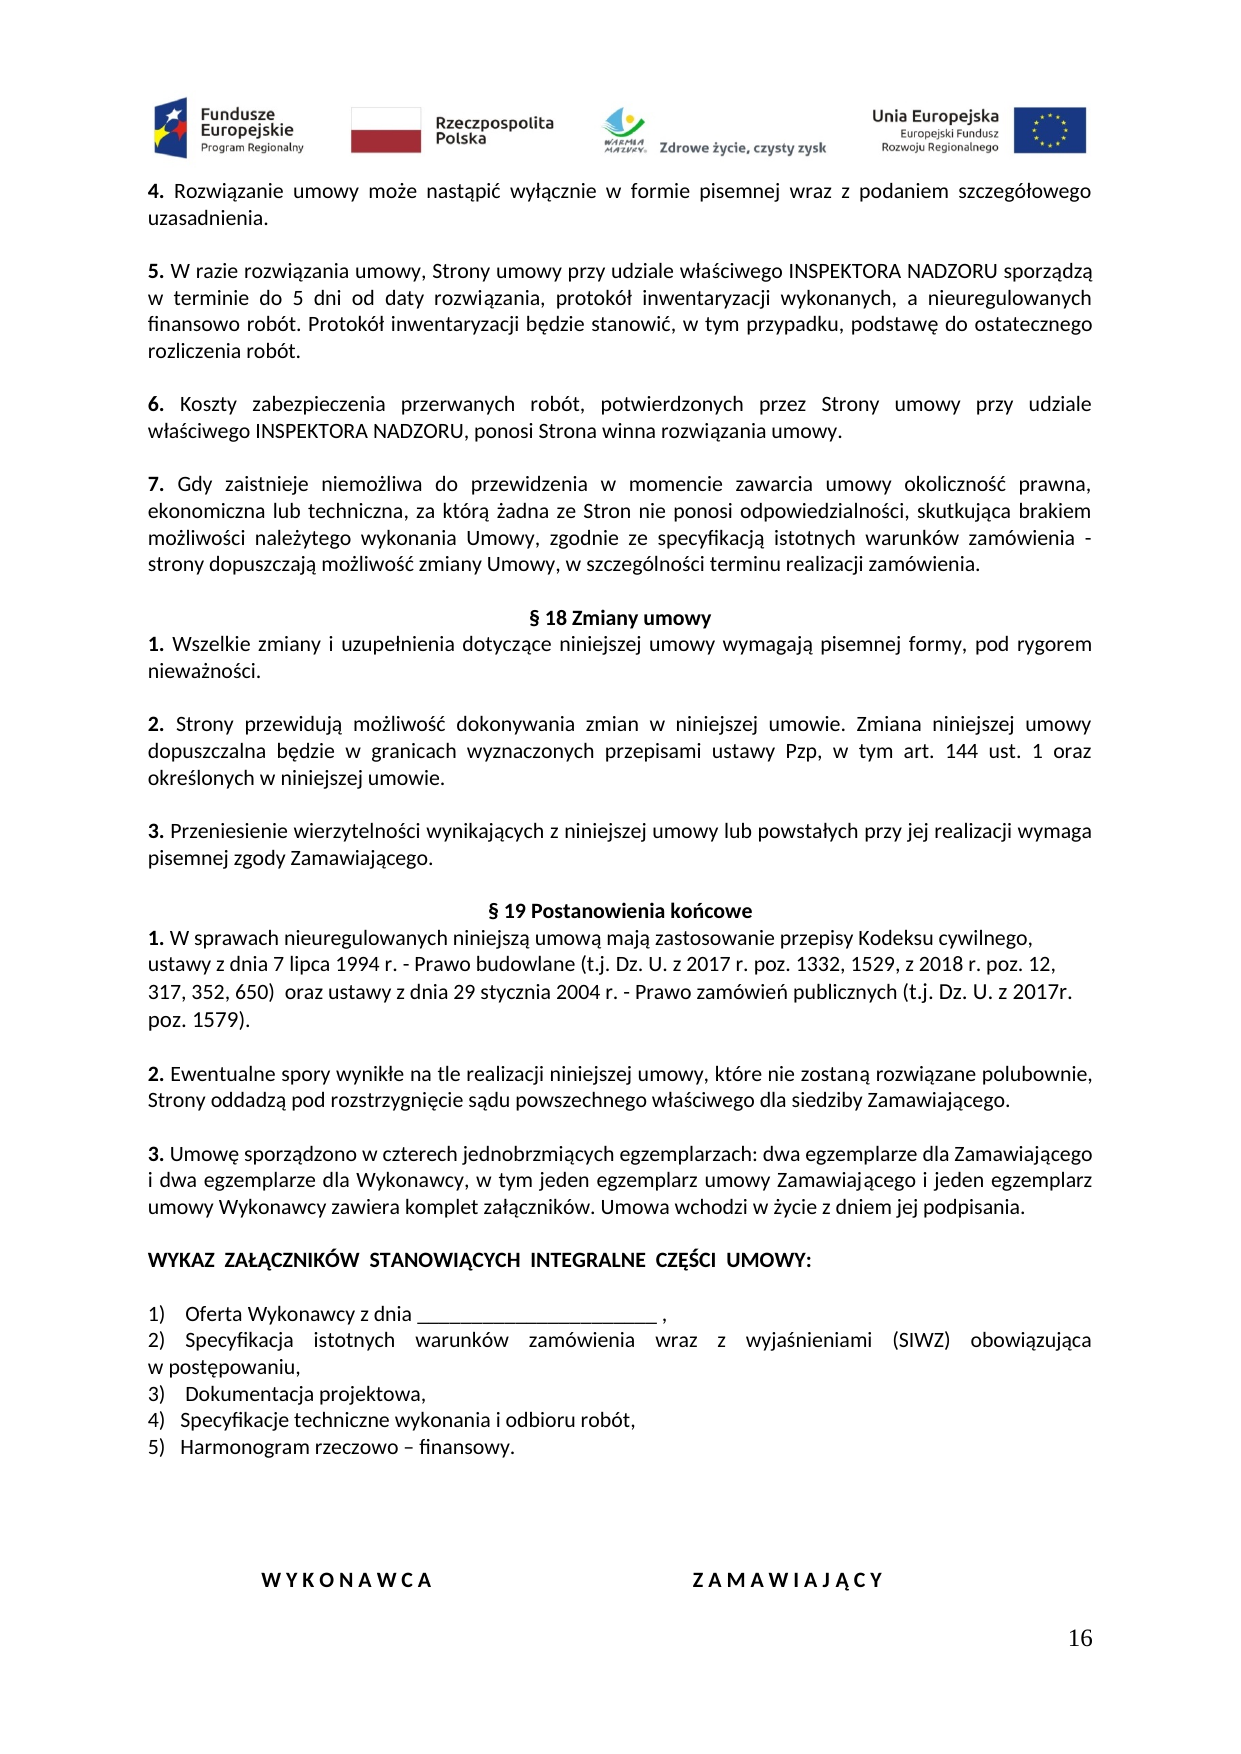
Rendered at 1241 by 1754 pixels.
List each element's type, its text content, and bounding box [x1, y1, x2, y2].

text § 18 Zmiany umowy [148, 604, 1093, 630]
text § 19 Postanowienia końcowe [148, 897, 1093, 924]
text W Y K O N A W C A Z A M A W I A J Ą C Y [148, 1566, 1093, 1593]
text 7. Gdy zaistnieje niemożliwa do przewidzenia w momencie zawarcia umowy okoliczność prawna, ekonomiczna lub techniczna, za którą żadna ze Stron nie ponosi odpowiedzialności, skutkująca brakiem możliwości należytego wykonania Umowy, zgodnie ze specyfikacją istotnych warunków zamówienia - strony dopuszczają możliwość zmiany Umowy, w szczególności terminu realizacji zamówienia. [148, 470, 1093, 577]
text 2) Specyfikacja istotnych warunków zamówienia wraz z wyjaśnieniami (SIWZ) obowiązująca w postępowaniu, [148, 1326, 1093, 1380]
text 2. Ewentualne spory wynikłe na tle realizacji niniejszej umowy, które nie zostaną rozwiązane polubownie, Strony oddadzą pod rozstrzygnięcie sądu powszechnego właściwego dla siedziby Zamawiającego. [148, 1060, 1093, 1113]
text 4. Rozwiązanie umowy może nastąpić wyłącznie w formie pisemnej wraz z podaniem szczegółowego uzasadnienia. [148, 111, 1093, 230]
text 317, 352, 650) oraz ustawy z dnia 29 stycznia 2004 r. - Prawo zamówień publicznych (t.j. Dz. U. z 2017r. poz. 1579). [148, 977, 1093, 1033]
text 4) Specyfikacje techniczne wykonania i odbioru robót, [148, 1406, 1093, 1433]
text 5) Harmonogram rzeczowo – finansowy. [148, 1433, 1093, 1460]
text 2. Strony przewidują możliwość dokonywania zmian w niniejszej umowie. Zmiana niniejszej umowy dopuszczalna będzie w granicach wyznaczonych przepisami ustawy Pzp, w tym art. 144 ust. 1 oraz określonych w niniejszej umowie. [148, 710, 1093, 790]
text 3) Dokumentacja projektowa, [148, 1380, 1093, 1406]
text WYKAZ ZAŁĄCZNIKÓW STANOWIĄCYCH INTEGRALNE CZĘŚCI UMOWY: [148, 1246, 1093, 1273]
text 1) Oferta Wykonawcy z dnia ______________________ , [148, 1300, 1093, 1326]
text 3. Umowę sporządzono w czterech jednobrzmiących egzemplarzach: dwa egzemplarze dla Zamawiającego i dwa egzemplarze dla Wykonawcy, w tym jeden egzemplarz umowy Zamawiającego i jeden egzemplarz umowy Wykonawcy zawiera komplet załączników. Umowa wchodzi w życie z dniem jej podpisania. [148, 1140, 1093, 1220]
text 6. Koszty zabezpieczenia przerwanych robót, potwierdzonych przez Strony umowy przy udziale właściwego INSPEKTORA NADZORU, ponosi Strona winna rozwiązania umowy. [148, 390, 1093, 444]
text 3. Przeniesienie wierzytelności wynikających z niniejszej umowy lub powstałych przy jej realizacji wymaga pisemnej zgody Zamawiającego. [148, 817, 1093, 870]
text 1. W sprawach nieuregulowanych niniejszą umową mają zastosowanie przepisy Kodeksu cywilnego, ustawy z dnia 7 lipca 1994 r. - Prawo budowlane (t.j. Dz. U. z 2017 r. poz. 1332, 1529, z 2018 r. poz. 12, [148, 924, 1093, 977]
picture [119, 79, 1121, 176]
text 1. Wszelkie zmiany i uzupełnienia dotyczące niniejszej umowy wymagają pisemnej formy, pod rygorem nieważności. [148, 630, 1093, 684]
text 5. W razie rozwiązania umowy, Strony umowy przy udziale właściwego INSPEKTORA NADZORU sporządzą w terminie do 5 dni od daty rozwiązania, protokół inwentaryzacji wykonanych, a nieuregulowanych finansowo robót. Protokół inwentaryzacji będzie stanowić, w tym przypadku, podstawę do ostatecznego rozliczenia robót. [148, 257, 1093, 364]
